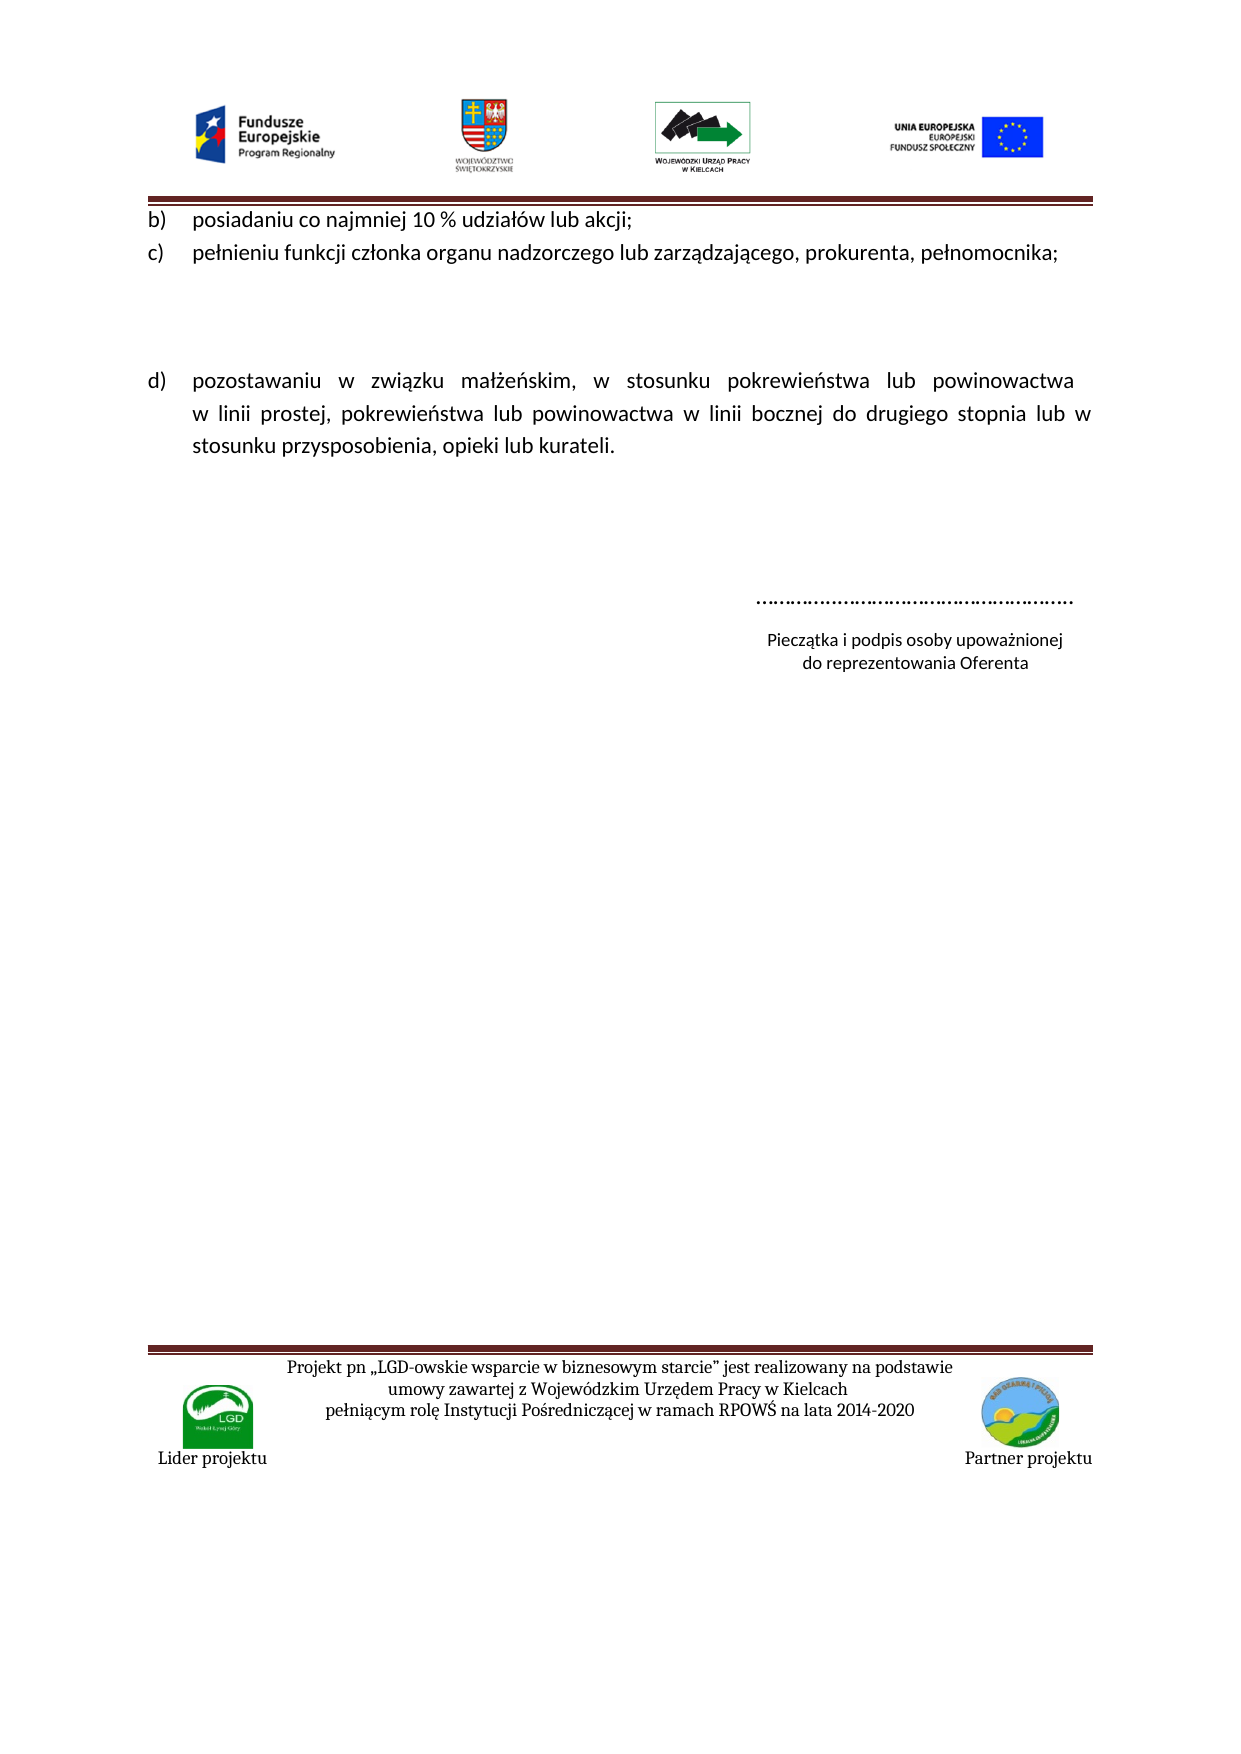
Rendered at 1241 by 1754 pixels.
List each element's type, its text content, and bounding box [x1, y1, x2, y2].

text …………..………………………………….. [738, 580, 1093, 610]
list pozostawaniu w związku małżeńskim, w stosunku pokrewieństwa lub powinowactwa w linii prostej, pokrewieństwa lub powinowactwa w linii bocznej do drugiego stopnia lub w stosunku przysposobienia, opieki lub kurateli. [148, 366, 1093, 459]
text Pieczątka i podpis osoby upoważnionej do reprezentowania Oferenta [738, 628, 1093, 674]
list posiadaniu co najmniej 10 % udziałów lub akcji; [148, 206, 1093, 233]
picture [147, 73, 1093, 194]
picture [182, 1385, 254, 1449]
picture [981, 1377, 1060, 1450]
list pełnieniu funkcji członka organu nadzorczego lub zarządzającego, prokurenta, pełnomocnika; [148, 238, 1093, 266]
